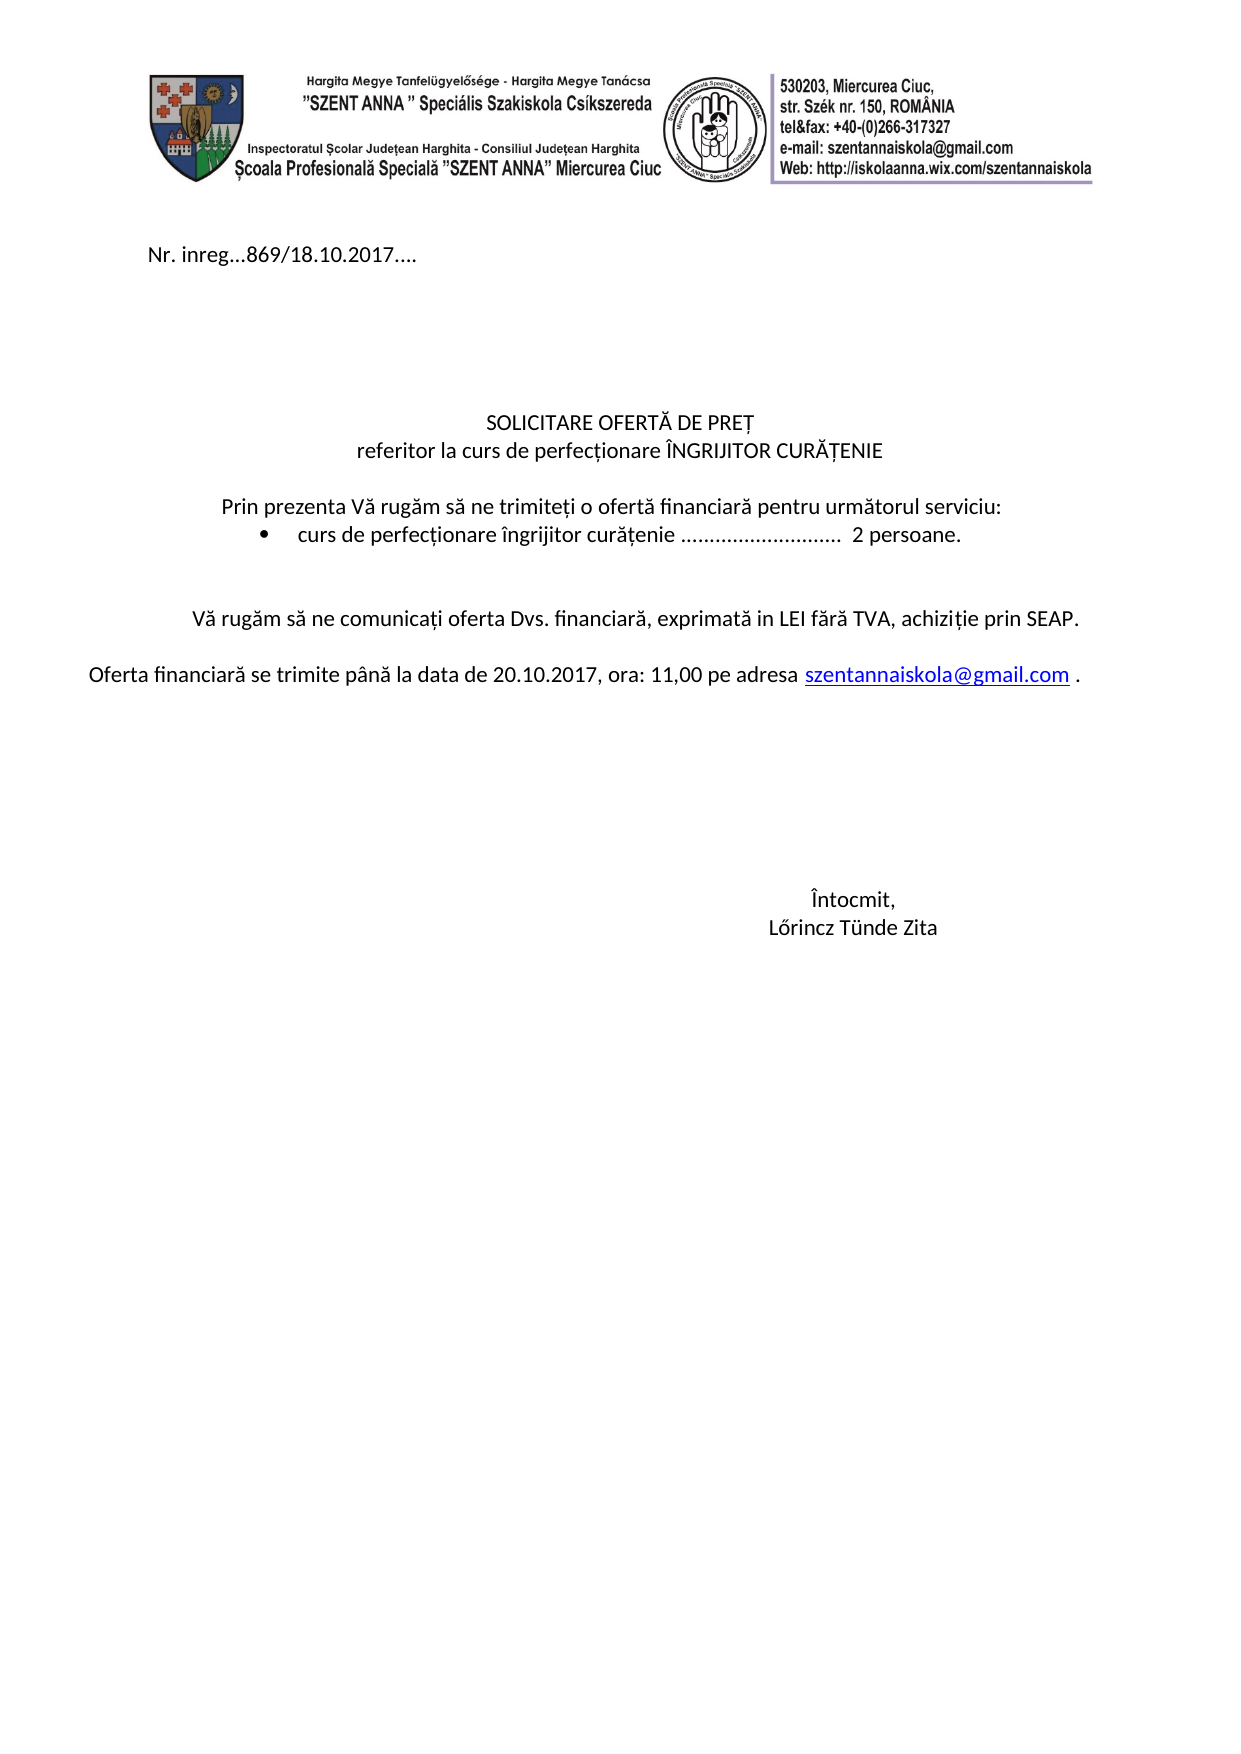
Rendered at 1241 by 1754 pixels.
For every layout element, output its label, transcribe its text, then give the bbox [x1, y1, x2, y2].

list curs de perfecționare îngrijitor curățenie ............................ 2 persoane. [260, 521, 1093, 548]
text Lőrincz Tünde Zita [295, 913, 1093, 941]
text SOLICITARE OFERTĂ DE PREȚ [148, 408, 1093, 436]
text Prin prezenta Vă rugăm să ne trimiteți o ofertă financiară pentru următorul serviciu: [148, 492, 1093, 521]
text Vă rugăm să ne comunicați oferta Dvs. financiară, exprimată in LEI fără TVA, achiziție prin SEAP. [192, 604, 1093, 633]
text referitor la curs de perfecționare ÎNGRIJITOR CURĂȚENIE [148, 436, 1093, 464]
text Oferta financiară se trimite până la data de 20.10.2017, ora: 11,00 pe adresa szentannaiskola@gmail.com . [88, 661, 1093, 689]
text Nr. inreg...869/18.10.2017.... [148, 240, 1093, 268]
text Întocmit, [295, 885, 1093, 913]
picture [147, 73, 1093, 185]
